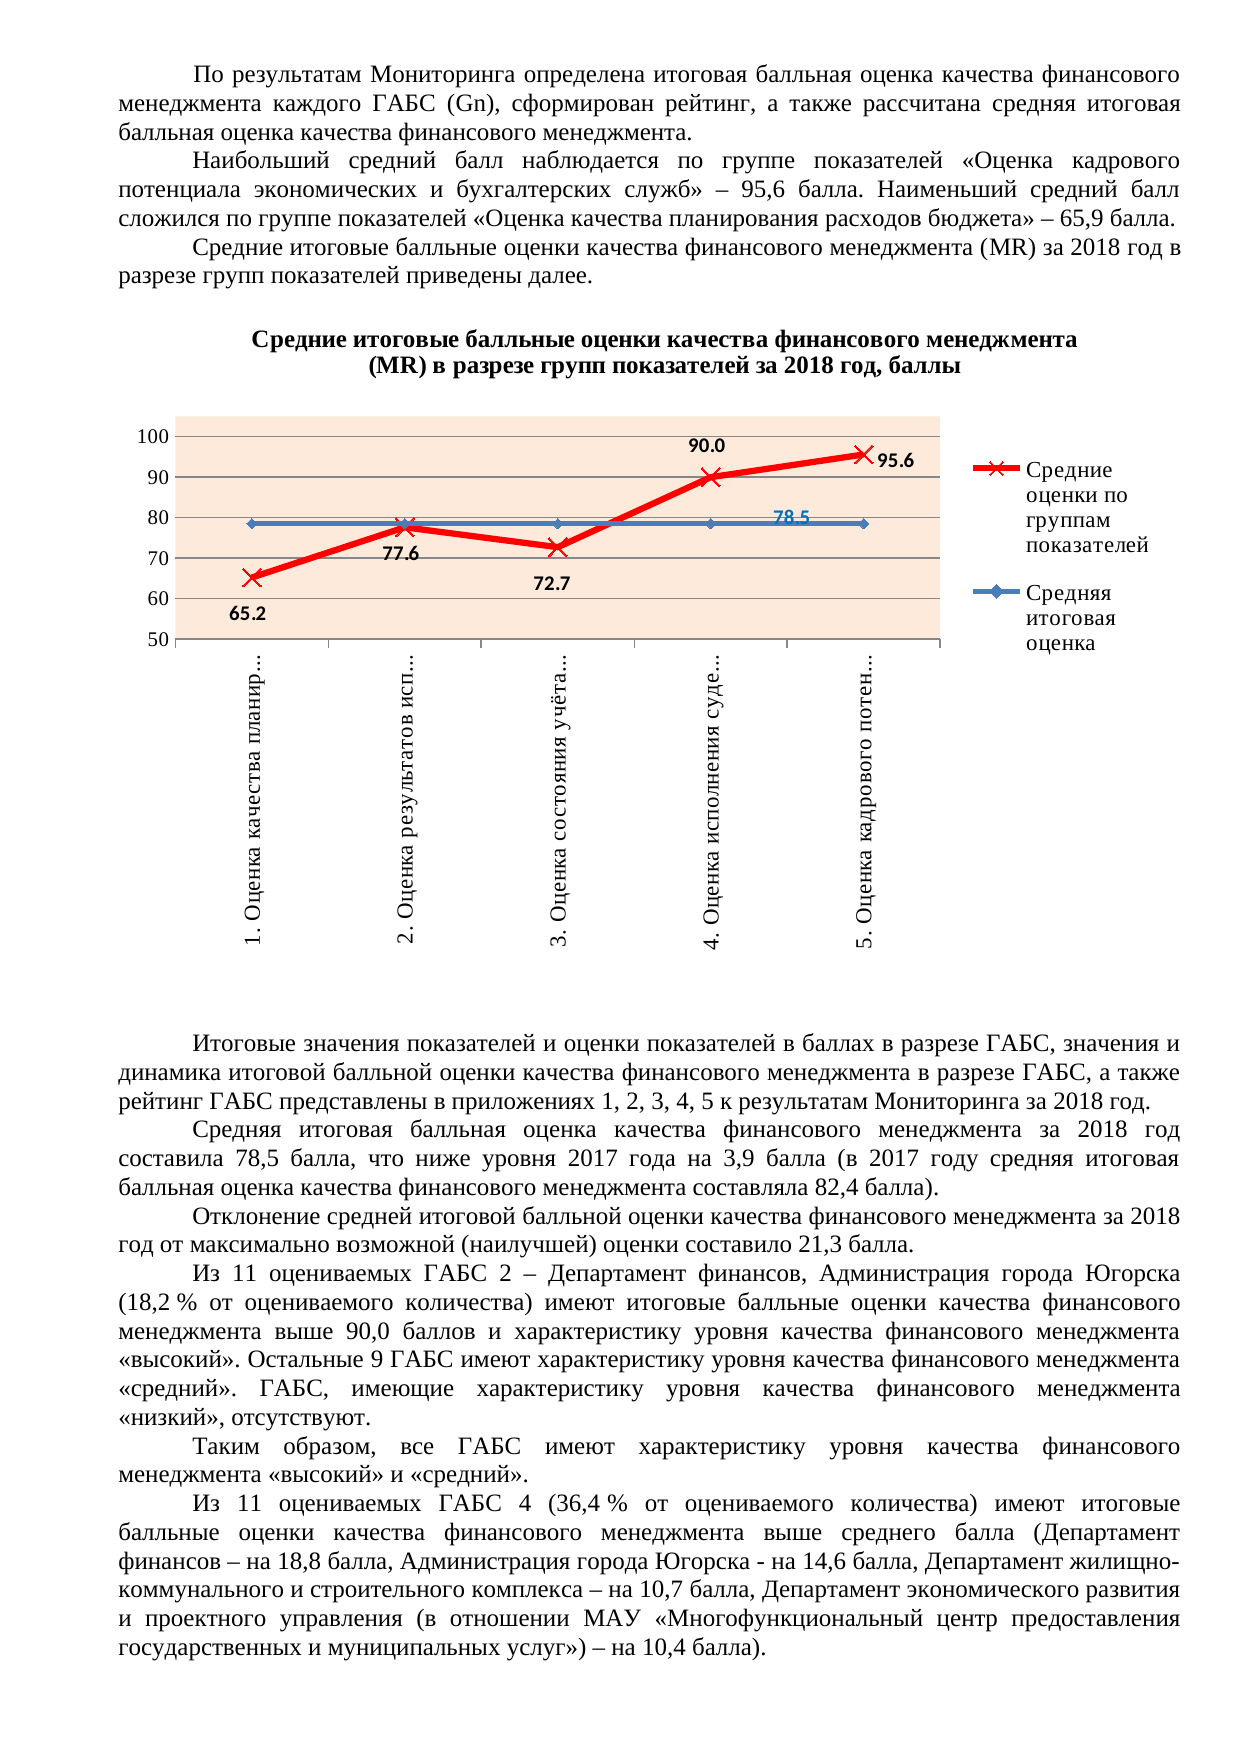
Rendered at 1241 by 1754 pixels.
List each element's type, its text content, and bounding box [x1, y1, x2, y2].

text Средние итоговые балльные оценки качества финансового менеджмента (MR) за 2018 год в разрезе групп показателей приведены далее. [118, 232, 1181, 289]
text Отклонение средней итоговой балльной оценки качества финансового менеджмента за 2018 год от максимально возможной (наилучшей) оценки составило 21,3 балла. [118, 1201, 1181, 1258]
text Итоговые значения показателей и оценки показателей в баллах в разрезе ГАБС, значения и динамика итоговой балльной оценки качества финансового менеджмента в разрезе ГАБС, а также рейтинг ГАБС представлены в приложениях 1, 2, 3, 4, 5 к результатам Мониторинга за 2018 год. [118, 1028, 1181, 1114]
text Наибольший средний балл наблюдается по группе показателей «Оценка кадрового потенциала экономических и бухгалтерских служб» – 95,6 балла. Наименьший средний балл сложился по группе показателей «Оценка качества планирования расходов бюджета» – 65,9 балла. [118, 145, 1181, 232]
text Средняя итоговая балльная оценка качества финансового менеджмента за 2018 год составила 78,5 балла, что ниже уровня 2017 года на 3,9 балла (в 2017 году средняя итоговая балльная оценка качества финансового менеджмента составляла 82,4 балла). [118, 1114, 1181, 1201]
text Из 11 оцениваемых ГАБС 2 – Департамент финансов, Администрация города Югорска (18,2 % от оцениваемого количества) имеют итоговые балльные оценки качества финансового менеджмента выше 90,0 баллов и характеристику уровня качества финансового менеджмента «высокий». Остальные 9 ГАБС имеют характеристику уровня качества финансового менеджмента «средний». ГАБС, имеющие характеристику уровня качества финансового менеджмента «низкий», отсутствуют. [118, 1258, 1181, 1431]
text Из 11 оцениваемых ГАБС 4 (36,4 % от оцениваемого количества) имеют итоговые балльные оценки качества финансового менеджмента выше среднего балла (Департамент финансов – на 18,8 балла, Администрация города Югорска - на 14,6 балла, Департамент жилищно-коммунального и строительного комплекса – на 10,7 балла, Департамент экономического развития и проектного управления (в отношении МАУ «Многофункциональный центр предоставления государственных и муниципальных услуг») – на 10,4 балла). [118, 1488, 1181, 1661]
text По результатам Мониторинга определена итоговая балльная оценка качества финансового менеджмента каждого ГАБС (Gn), сформирован рейтинг, а также рассчитана средняя итоговая балльная оценка качества финансового менеджмента. [118, 59, 1181, 145]
text Таким образом, все ГАБС имеют характеристику уровня качества финансового менеджмента «высокий» и «средний». [118, 1431, 1181, 1488]
